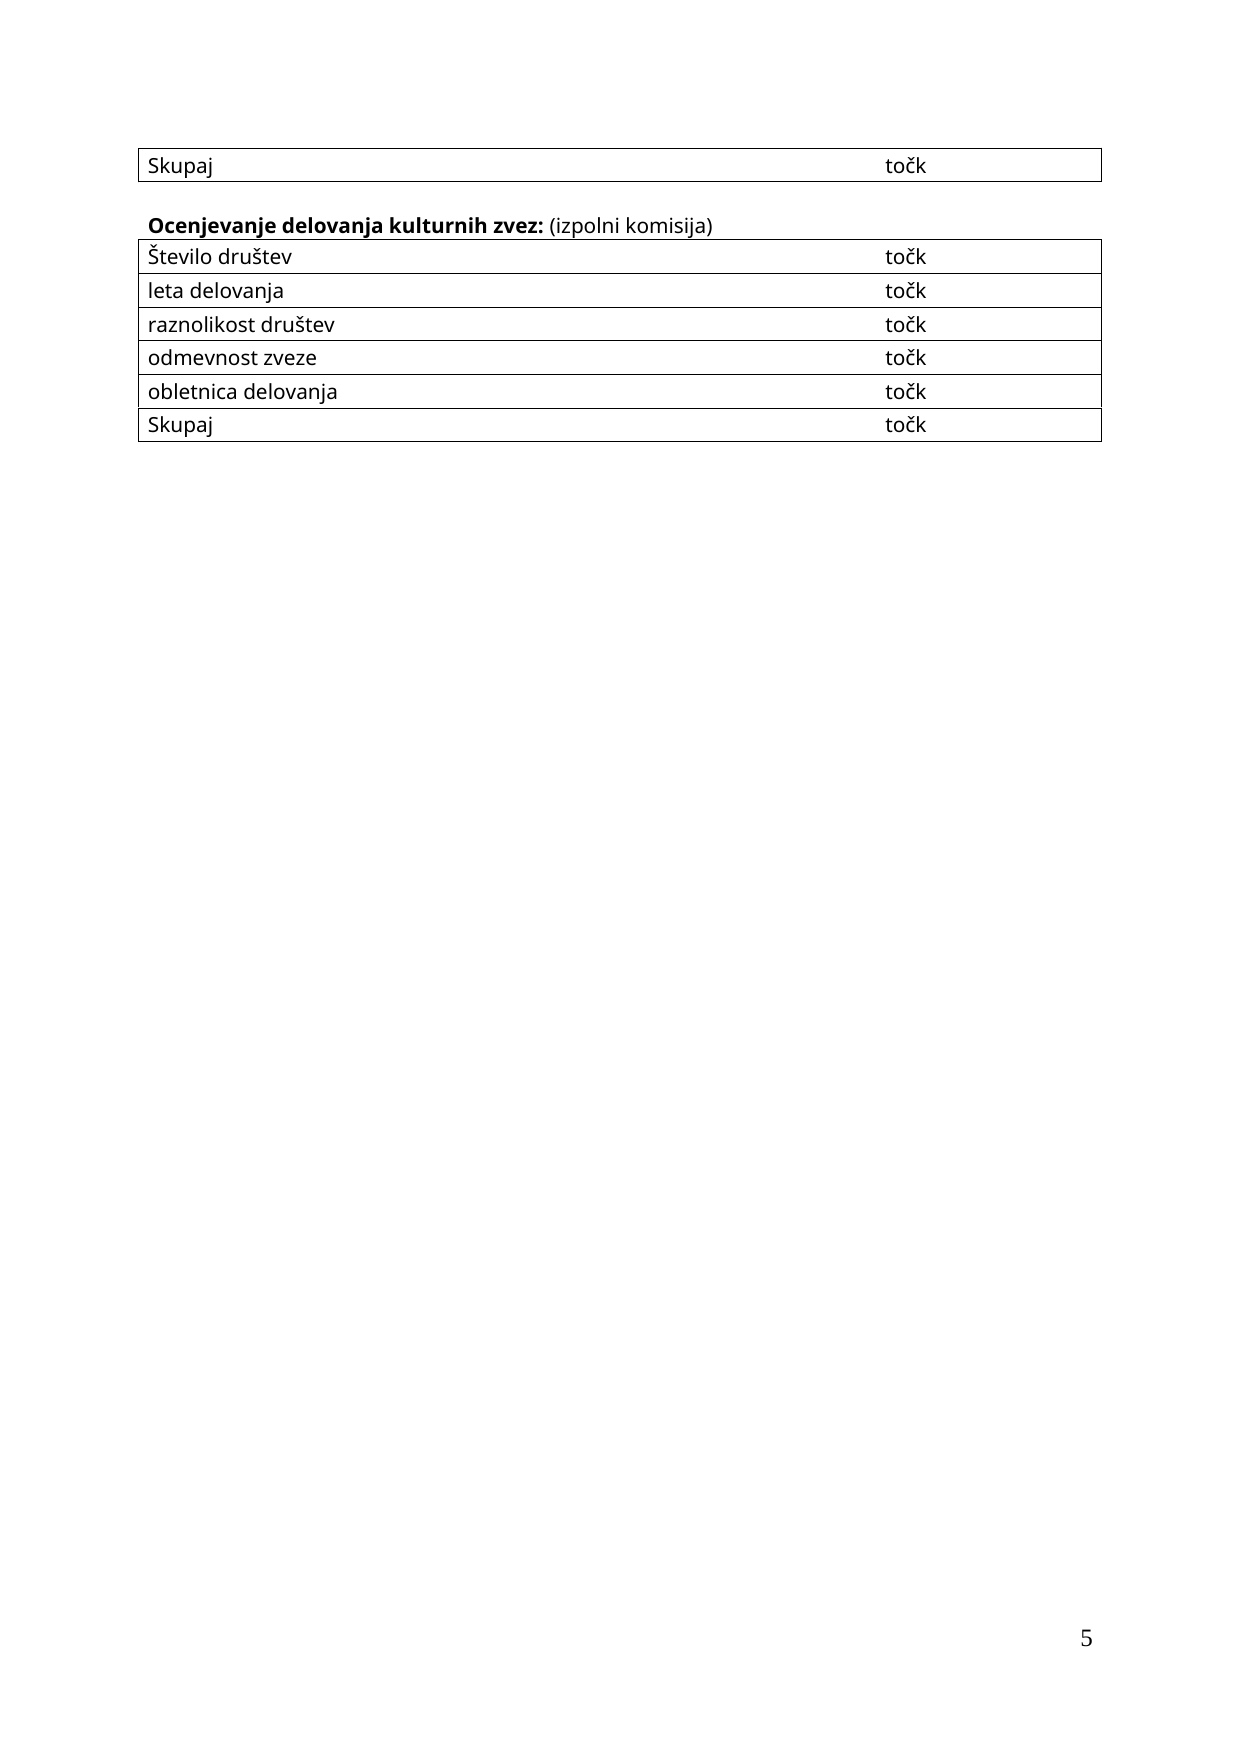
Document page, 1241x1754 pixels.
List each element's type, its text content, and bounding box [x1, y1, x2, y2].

text obletnica delovanja točk [139, 375, 1101, 407]
text Ocenjevanje delovanja kulturnih zvez: (izpolni komisija) [148, 211, 1092, 239]
text Skupaj točk [139, 409, 1101, 441]
text raznolikost društev točk [139, 308, 1101, 340]
text Skupaj točk [139, 149, 1101, 181]
text leta delovanja točk [139, 274, 1101, 307]
text odmevnost zveze točk [139, 341, 1101, 374]
text Število društev točk [139, 240, 1101, 273]
